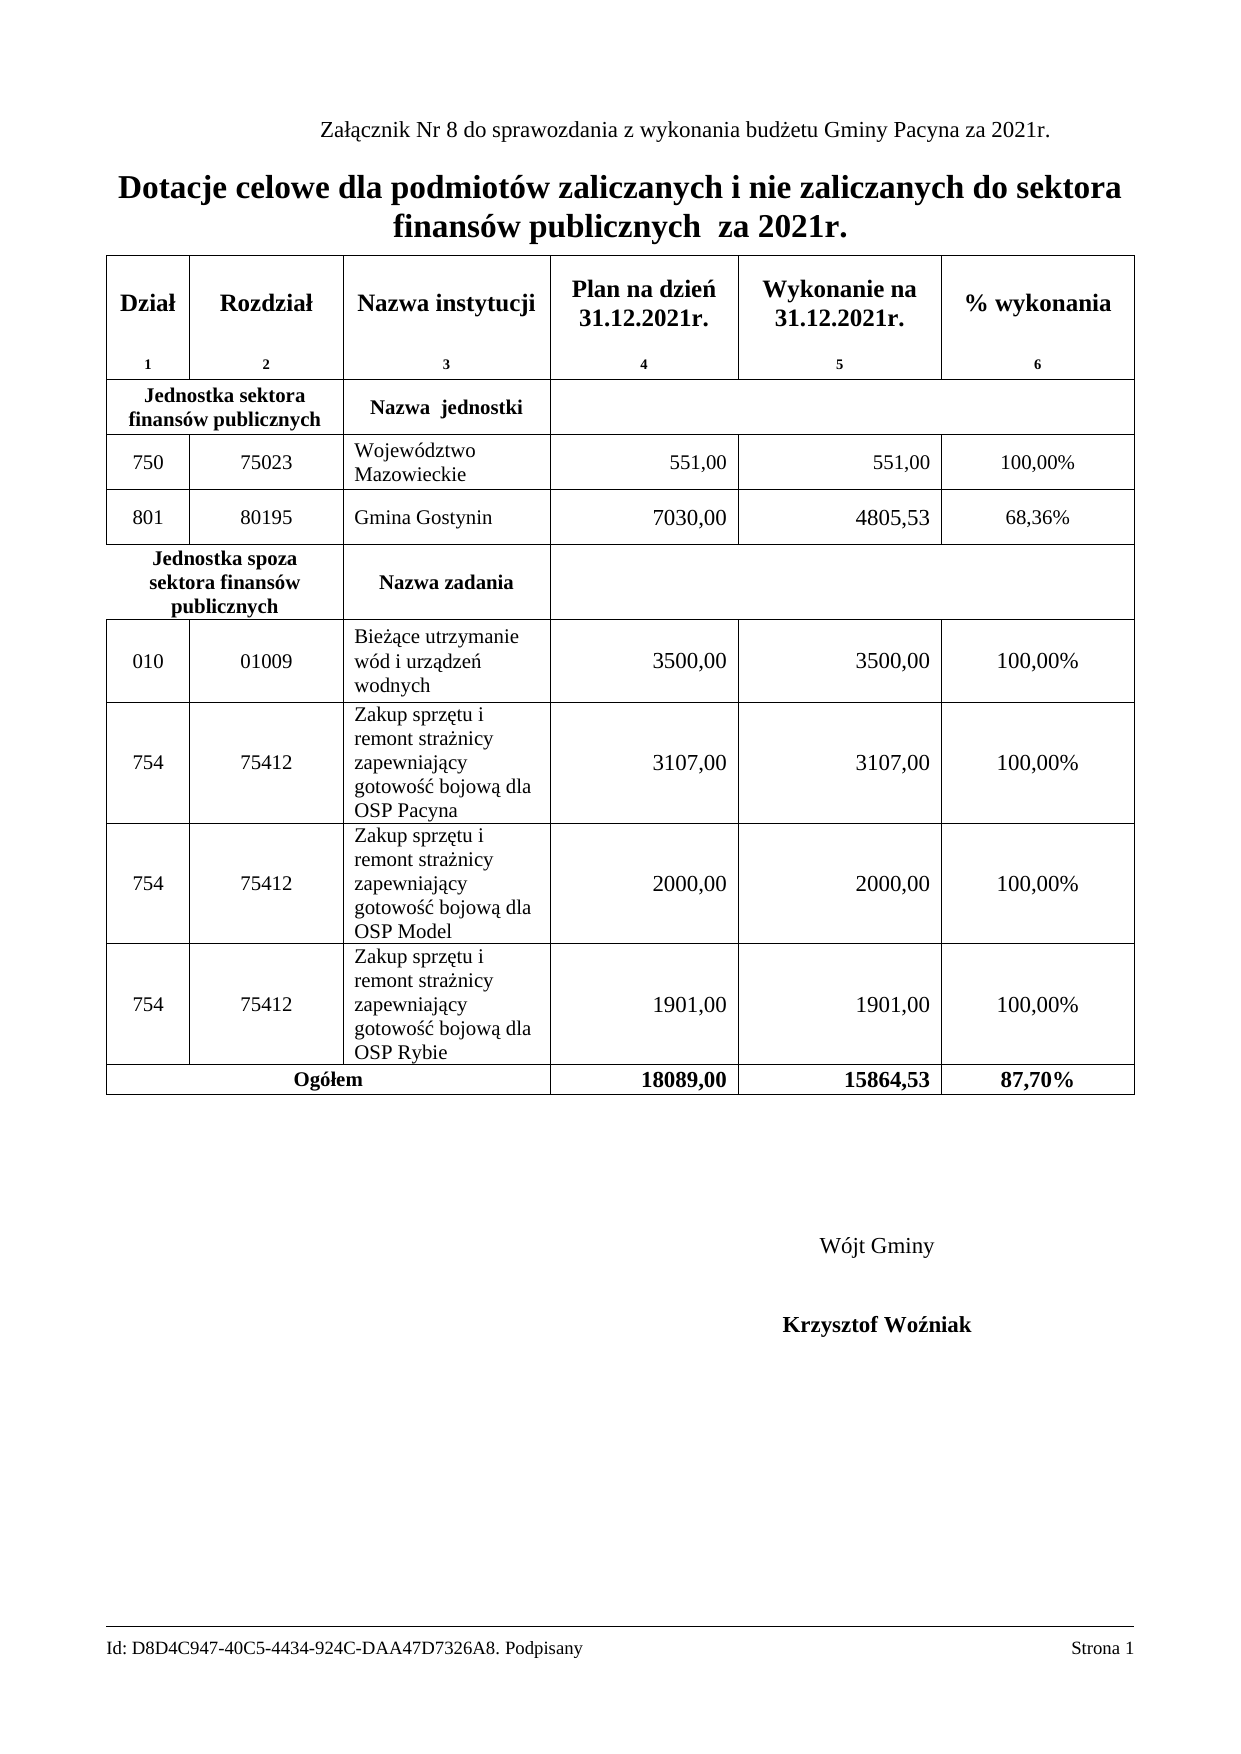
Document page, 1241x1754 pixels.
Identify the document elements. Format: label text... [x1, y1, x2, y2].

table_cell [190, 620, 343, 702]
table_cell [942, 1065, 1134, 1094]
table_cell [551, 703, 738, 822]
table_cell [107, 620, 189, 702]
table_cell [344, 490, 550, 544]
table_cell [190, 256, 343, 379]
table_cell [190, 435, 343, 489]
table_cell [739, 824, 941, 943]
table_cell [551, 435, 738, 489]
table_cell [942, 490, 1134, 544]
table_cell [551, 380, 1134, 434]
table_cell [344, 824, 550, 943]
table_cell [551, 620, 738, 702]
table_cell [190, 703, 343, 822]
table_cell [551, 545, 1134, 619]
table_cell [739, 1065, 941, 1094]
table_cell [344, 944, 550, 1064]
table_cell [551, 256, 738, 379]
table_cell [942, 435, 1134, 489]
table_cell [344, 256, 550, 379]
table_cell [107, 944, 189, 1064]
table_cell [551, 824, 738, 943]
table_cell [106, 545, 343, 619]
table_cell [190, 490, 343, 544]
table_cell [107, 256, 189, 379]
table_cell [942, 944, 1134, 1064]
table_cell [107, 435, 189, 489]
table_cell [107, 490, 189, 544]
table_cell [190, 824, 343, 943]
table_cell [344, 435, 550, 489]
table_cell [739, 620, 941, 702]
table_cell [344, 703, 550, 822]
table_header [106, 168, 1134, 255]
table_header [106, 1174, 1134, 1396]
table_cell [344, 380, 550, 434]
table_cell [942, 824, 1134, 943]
text Załącznik Nr 8 do sprawozdania z wykonania budżetu Gminy Pacyna za 2021r. [320, 116, 1134, 142]
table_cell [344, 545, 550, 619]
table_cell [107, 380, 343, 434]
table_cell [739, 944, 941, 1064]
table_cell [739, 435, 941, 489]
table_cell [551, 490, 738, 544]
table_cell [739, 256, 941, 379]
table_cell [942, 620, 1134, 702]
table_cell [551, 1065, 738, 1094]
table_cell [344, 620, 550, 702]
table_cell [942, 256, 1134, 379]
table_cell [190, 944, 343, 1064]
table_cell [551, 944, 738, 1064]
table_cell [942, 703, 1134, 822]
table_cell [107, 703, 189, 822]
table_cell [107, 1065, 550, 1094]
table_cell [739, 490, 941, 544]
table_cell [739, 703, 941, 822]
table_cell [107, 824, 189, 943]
